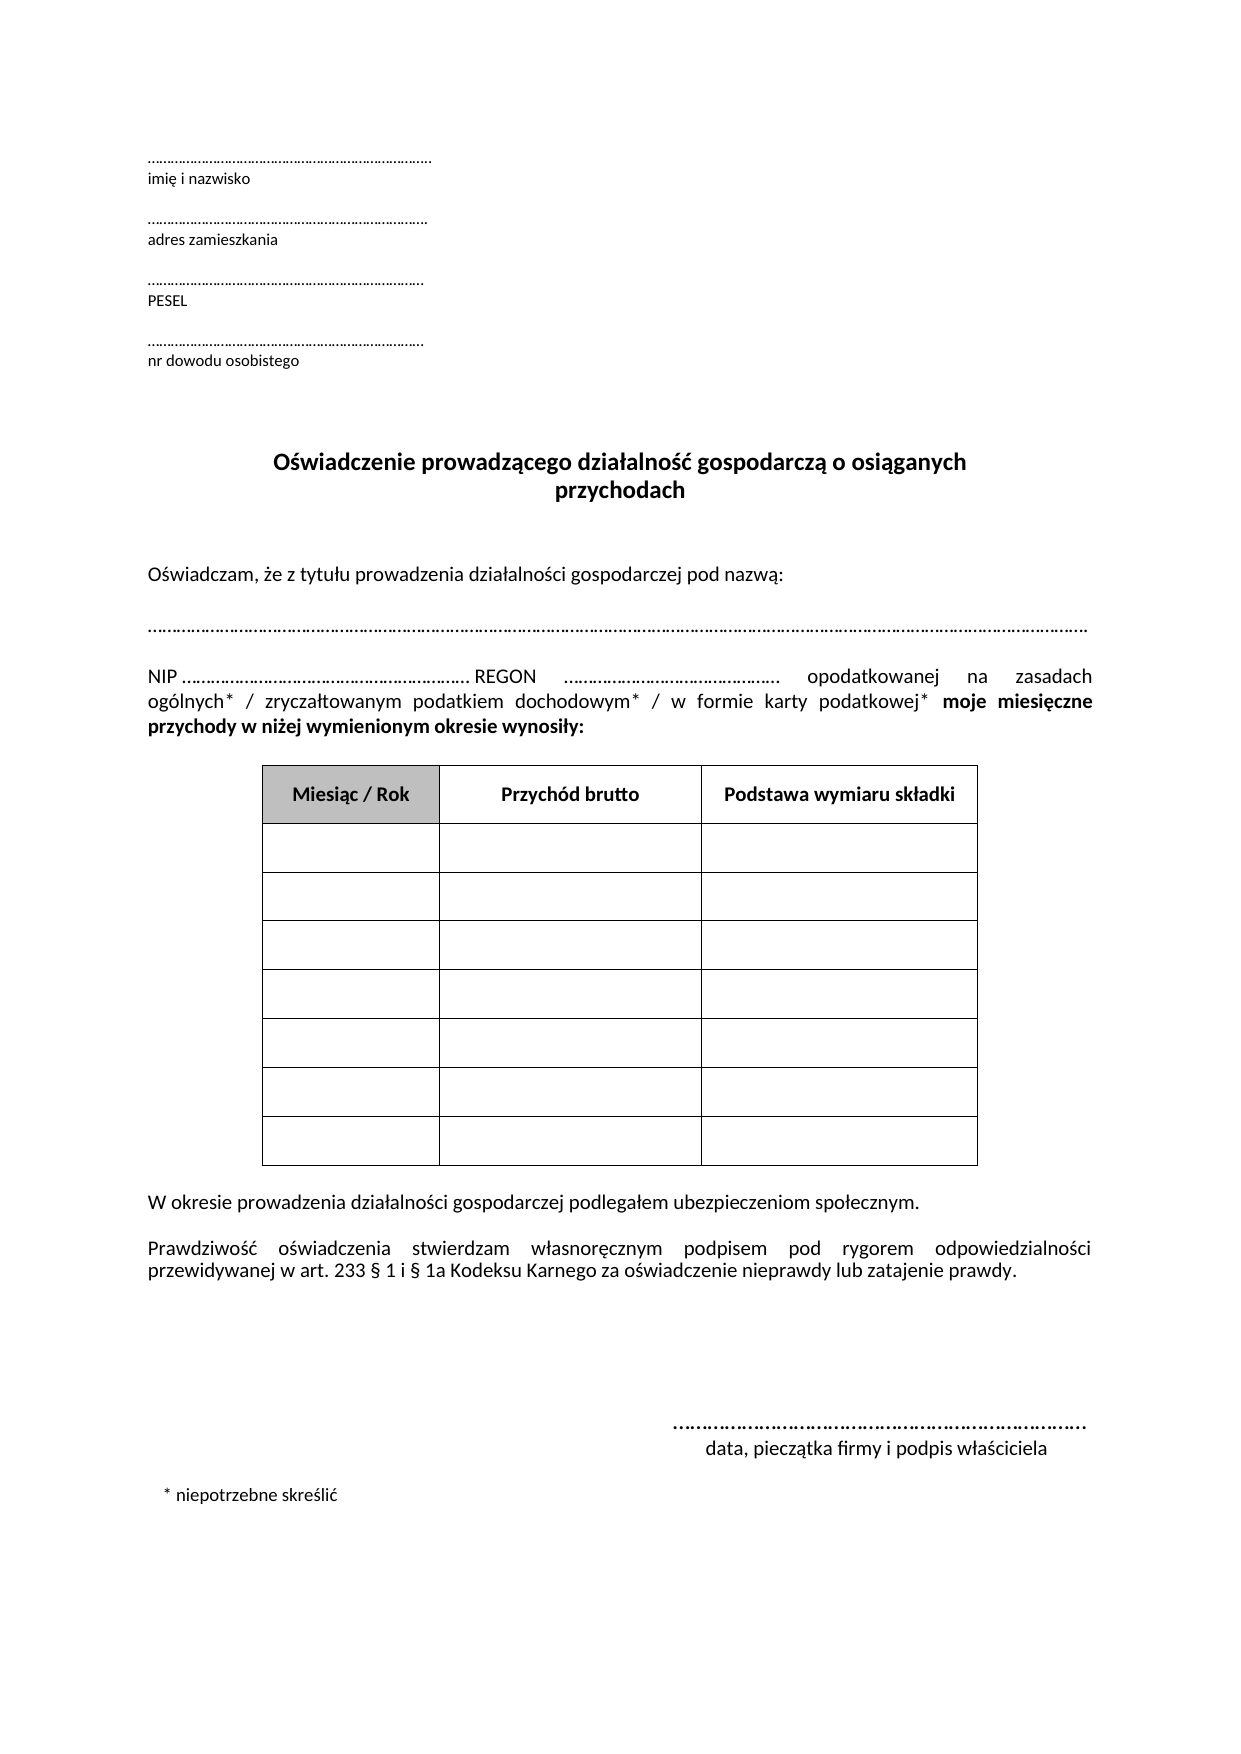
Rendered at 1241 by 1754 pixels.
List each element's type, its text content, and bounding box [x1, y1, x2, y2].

text ………………………………………………………………. [148, 208, 1093, 229]
table_cell [440, 1019, 701, 1067]
table_cell [440, 824, 701, 872]
text ……………………………………………………………… [148, 269, 1093, 290]
text ……………………………………………………………….. [148, 148, 1093, 168]
text ……………………………………………………………………………………………………………………………………………………………………………. [148, 612, 1093, 637]
table_cell [263, 1019, 439, 1067]
table_header Miesiąc / Rok [263, 766, 439, 823]
text Oświadczenie prowadzącego działalność gospodarczą o osiąganych przychodach [148, 448, 1093, 505]
table_header Podstawa wymiaru składki [702, 766, 977, 823]
table_cell [440, 1117, 701, 1165]
table_cell [440, 921, 701, 969]
table_cell [263, 824, 439, 872]
text * niepotrzebne skreślić [148, 1484, 1093, 1507]
table_cell [702, 1019, 977, 1067]
text data, pieczątka firmy i podpis właściciela [673, 1435, 1093, 1461]
table_cell [702, 1117, 977, 1165]
text ……………………………………………………………… [673, 1405, 1093, 1435]
table_cell [440, 970, 701, 1018]
table_cell [702, 970, 977, 1018]
table_cell [702, 873, 977, 920]
text ……………………………………………………………… [148, 330, 1093, 351]
table_cell [702, 824, 977, 872]
table_cell [440, 1068, 701, 1116]
table_cell [702, 1068, 977, 1116]
text PESEL [148, 290, 1093, 310]
text nr dowodu osobistego [148, 351, 1093, 371]
text Prawdziwość oświadczenia stwierdzam własnoręcznym podpisem pod rygorem odpowiedzialności przewidywanej w art. 233 § 1 i § 1a Kodeksu Karnego za oświadczenie nieprawdy lub zatajenie prawdy. [148, 1237, 1093, 1283]
table_cell [263, 1117, 439, 1165]
table_cell [702, 921, 977, 969]
table_header Przychód brutto [440, 766, 701, 823]
text W okresie prowadzenia działalności gospodarczej podlegałem ubezpieczeniom społecznym. [148, 1189, 1093, 1215]
table_cell [440, 873, 701, 920]
table_cell [263, 921, 439, 969]
table_cell [263, 970, 439, 1018]
table_cell [263, 1068, 439, 1116]
text adres zamieszkania [148, 229, 1093, 249]
text imię i nazwisko [148, 168, 1093, 188]
text Oświadczam, że z tytułu prowadzenia działalności gospodarczej pod nazwą: [148, 561, 1093, 587]
table_cell [263, 873, 439, 920]
text NIP …………………………………………………… REGON ……………………………………… opodatkowanej na zasadach ogólnych* / zryczałtowanym podatkiem dochodowym* / w formie karty podatkowej* moje miesięczne przychody w niżej wymienionym okresie wynosiły: [148, 663, 1093, 739]
